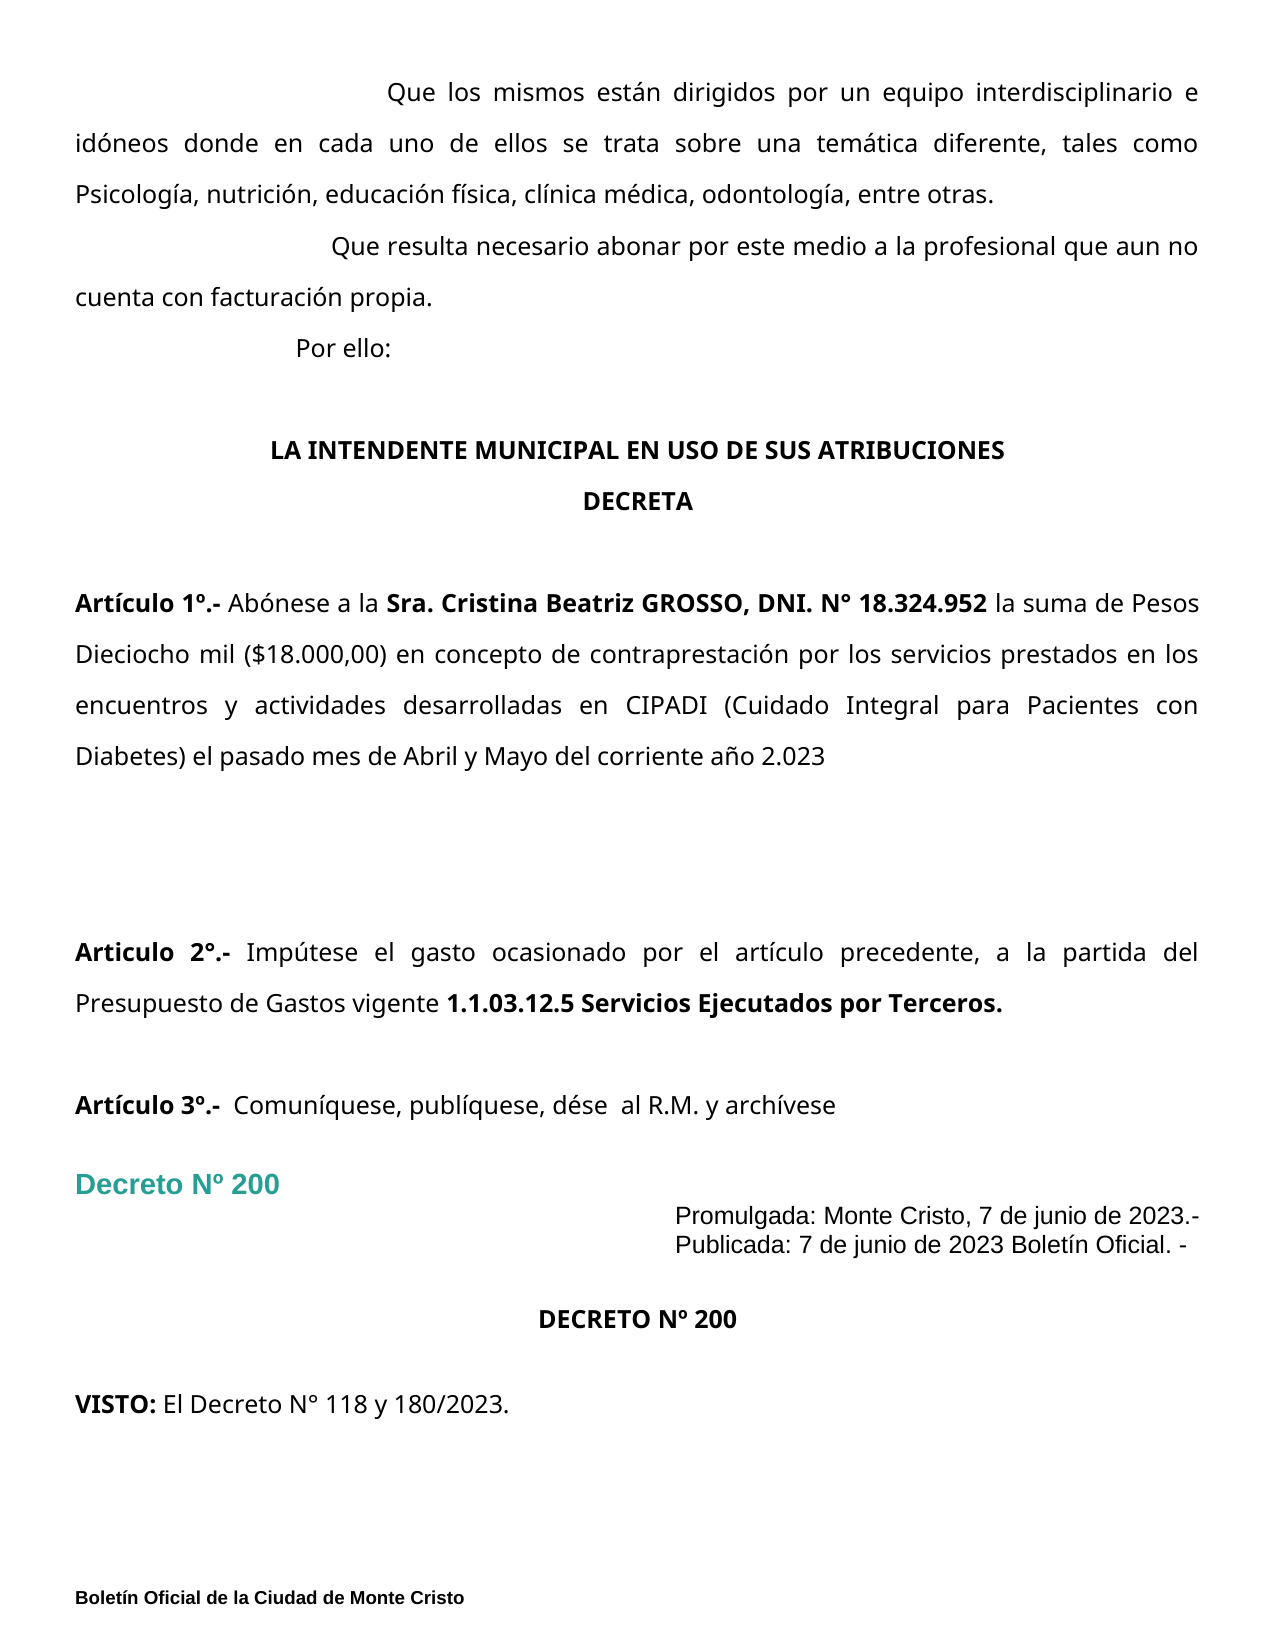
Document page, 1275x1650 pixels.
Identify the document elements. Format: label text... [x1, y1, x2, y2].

text Publicada: 7 de junio de 2023 Boletín Oficial. - [675, 1230, 1200, 1258]
text Promulgada: Monte Cristo, 7 de junio de 2023.- [75, 1201, 1200, 1230]
text Que los mismos están dirigidos por un equipo interdisciplinario e idóneos donde en cada uno de ellos se trata sobre una temática diferente, tales como Psicología, nutrición, educación física, clínica médica, odontología, entre otras. [75, 75, 1200, 211]
text VISTO: El Decreto N° 118 y 180/2023. [75, 1387, 1200, 1421]
text DECRETA [75, 483, 1200, 517]
text Por ello: [75, 330, 1200, 364]
text DECRETO Nº 200 [75, 1302, 1200, 1336]
text Que resulta necesario abonar por este medio a la profesional que aun no cuenta con facturación propia. [75, 228, 1200, 313]
text LA INTENDENTE MUNICIPAL EN USO DE SUS ATRIBUCIONES [75, 432, 1200, 466]
text Articulo 2°.- Impútese el gasto ocasionado por el artículo precedente, a la partida del Presupuesto de Gastos vigente 1.1.03.12.5 Servicios Ejecutados por Terceros. [75, 935, 1200, 1020]
text Artículo 3º.- Comuníquese, publíquese, dése al R.M. y archívese [75, 1088, 1200, 1122]
subtitle Decreto Nº 200 [75, 1167, 1200, 1201]
text Artículo 1º.- Abónese a la Sra. Cristina Beatriz GROSSO, DNI. N° 18.324.952 la suma de Pesos Dieciocho mil ($18.000,00) en concepto de contraprestación por los servicios prestados en los encuentros y actividades desarrolladas en CIPADI (Cuidado Integral para Pacientes con Diabetes) el pasado mes de Abril y Mayo del corriente año 2.023 [75, 585, 1200, 773]
